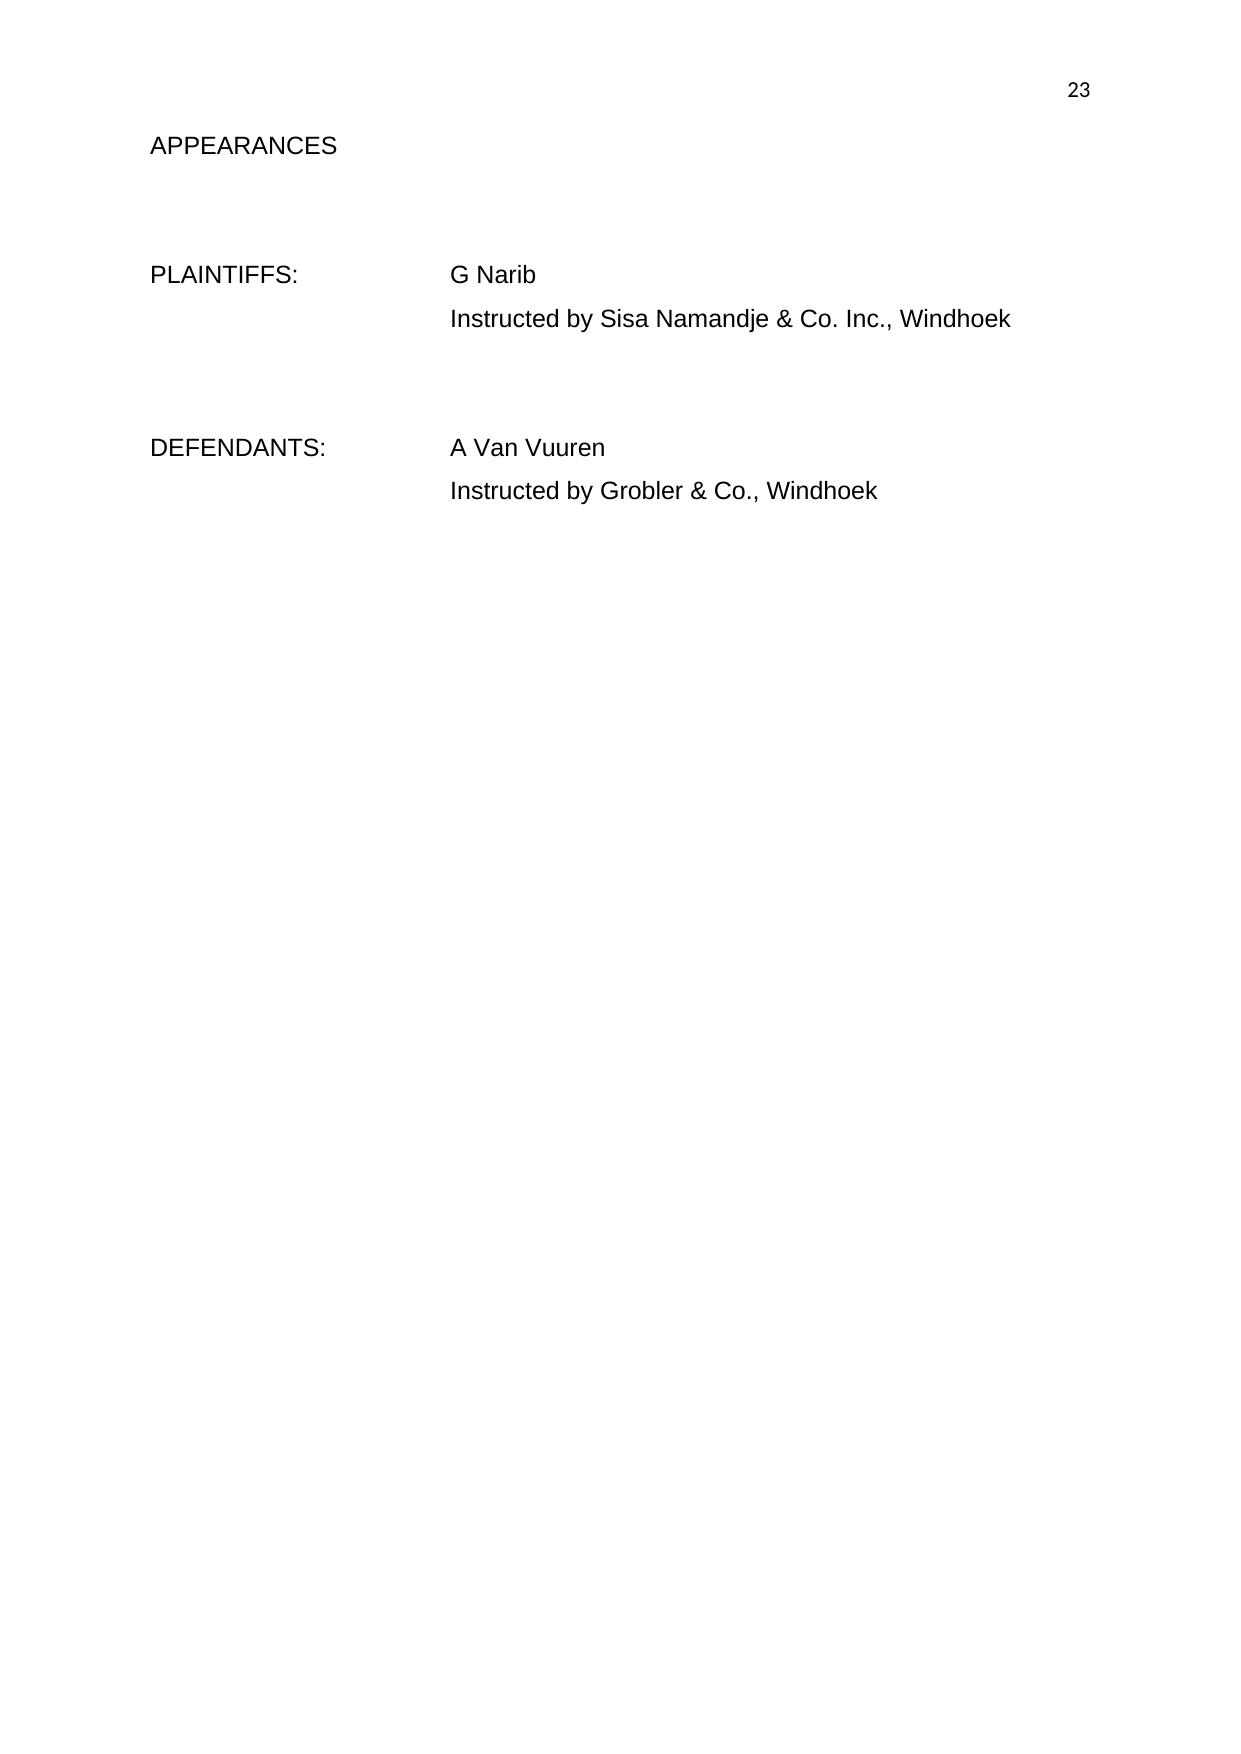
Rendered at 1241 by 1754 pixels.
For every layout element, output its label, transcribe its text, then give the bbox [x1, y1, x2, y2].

text Instructed by Grobler & Co., Windhoek [450, 476, 1090, 505]
text DEFENDANTS: A Van Vuuren [150, 433, 1090, 462]
text APPEARANCES [150, 131, 1090, 160]
text Instructed by Sisa Namandje & Co. Inc., Windhoek [384, 303, 1090, 332]
text PLAINTIFFS: G Narib [150, 260, 1090, 289]
